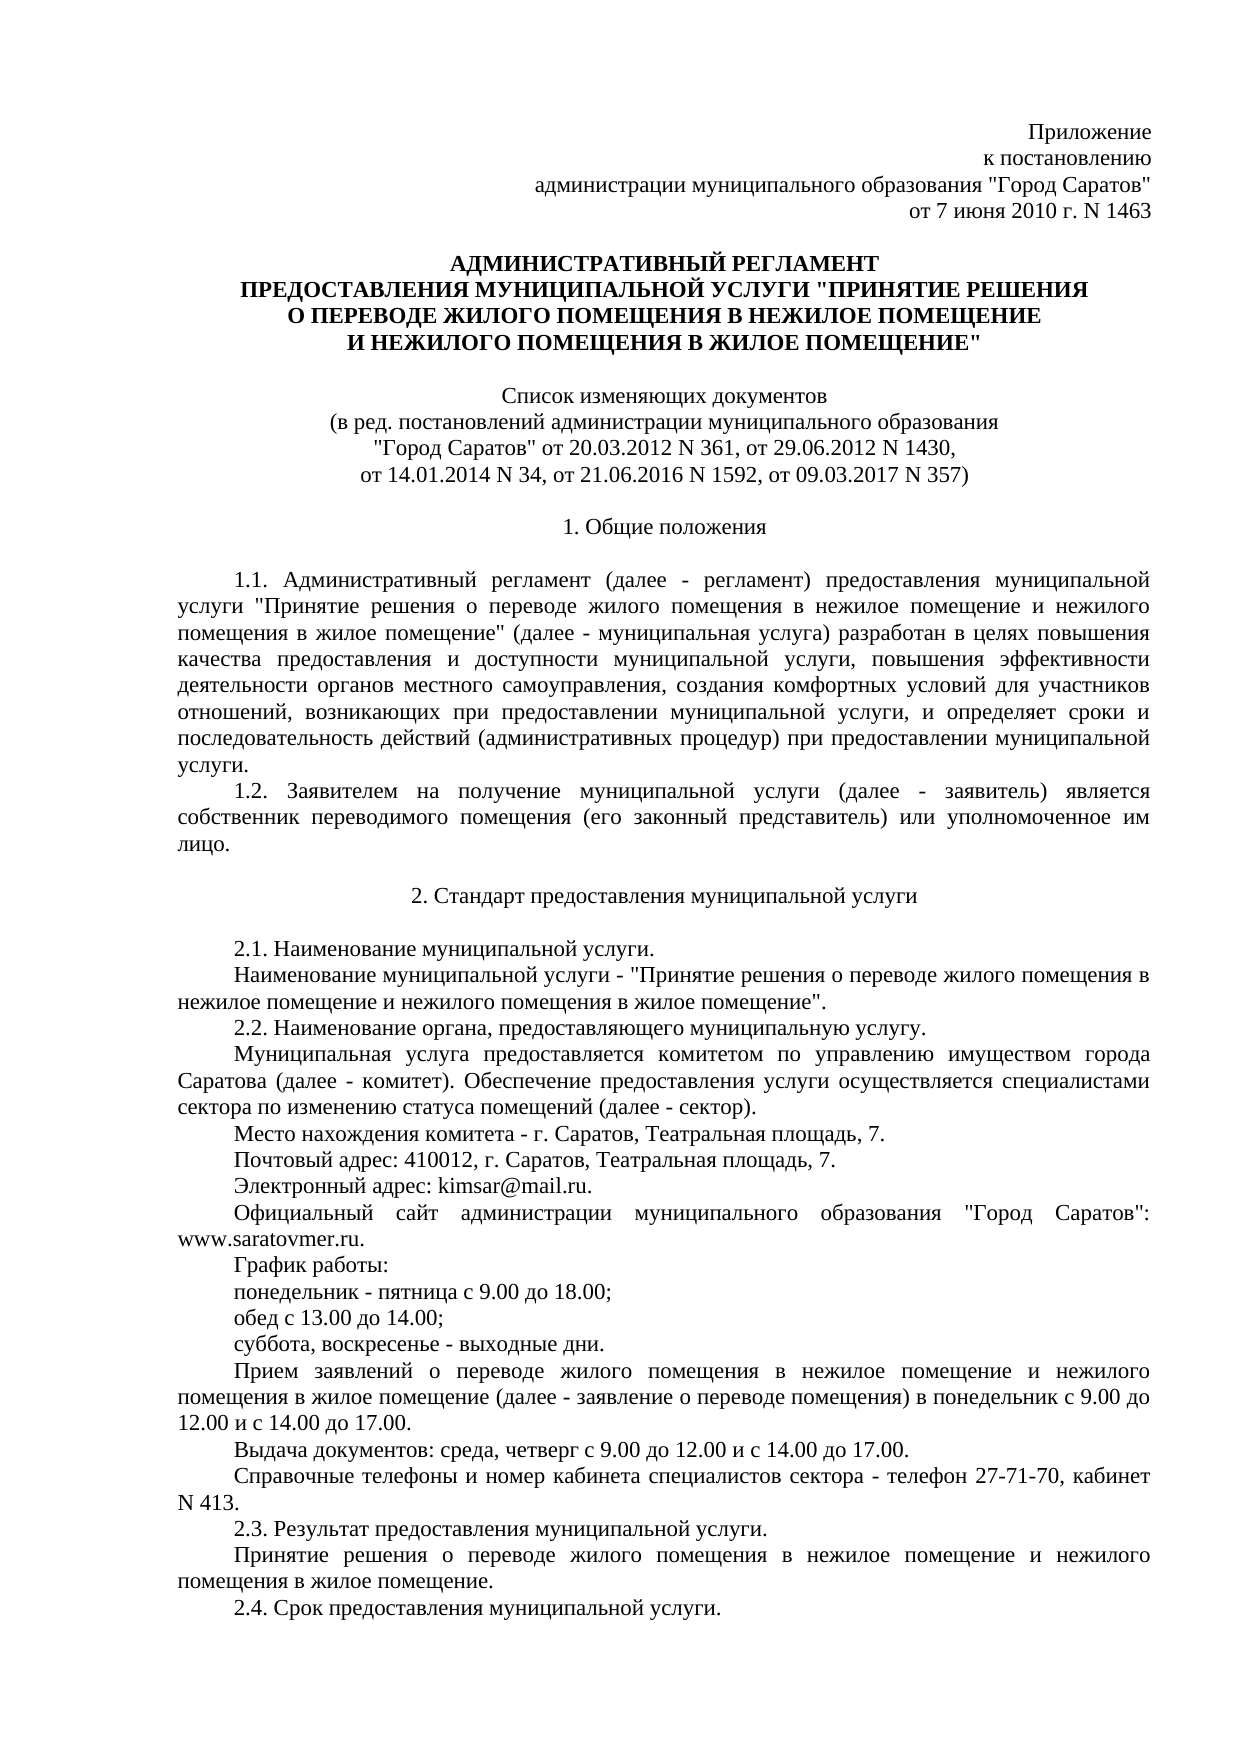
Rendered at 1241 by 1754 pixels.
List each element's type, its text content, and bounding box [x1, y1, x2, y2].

title О ПЕРЕВОДЕ ЖИЛОГО ПОМЕЩЕНИЯ В НЕЖИЛОЕ ПОМЕЩЕНИЕ [177, 303, 1152, 329]
text 2. Стандарт предоставления муниципальной услуги [177, 882, 1152, 909]
title АДМИНИСТРАТИВНЫЙ РЕГЛАМЕНТ [177, 250, 1152, 276]
text Электронный адрес: kimsar@mail.ru. [177, 1172, 1152, 1199]
text от 7 июня 2010 г. N 1463 [177, 197, 1152, 223]
text 2.1. Наименование муниципальной услуги. [177, 935, 1152, 961]
text 2.3. Результат предоставления муниципальной услуги. [177, 1515, 1152, 1541]
text "Город Саратов" от 20.03.2012 N 361, от 29.06.2012 N 1430, [177, 434, 1152, 461]
text Наименование муниципальной услуги - "Принятие решения о переводе жилого помещения в нежилое помещение и нежилого помещения в жилое помещение". [177, 961, 1152, 1014]
text 1. Общие положения [177, 513, 1152, 540]
text Выдача документов: среда, четверг с 9.00 до 12.00 и с 14.00 до 17.00. [177, 1436, 1152, 1462]
text Почтовый адрес: 410012, г. Саратов, Театральная площадь, 7. [177, 1146, 1152, 1172]
text администрации муниципального образования "Город Саратов" [177, 171, 1152, 197]
text (в ред. постановлений администрации муниципального образования [177, 408, 1152, 434]
text к постановлению [177, 144, 1152, 171]
text Муниципальная услуга предоставляется комитетом по управлению имуществом города Саратова (далее - комитет). Обеспечение предоставления услуги осуществляется специалистами сектора по изменению статуса помещений (далее - сектор). [177, 1041, 1152, 1119]
text 2.4. Срок предоставления муниципальной услуги. [177, 1594, 1152, 1620]
text Место нахождения комитета - г. Саратов, Театральная площадь, 7. [177, 1119, 1152, 1146]
text суббота, воскресенье - выходные дни. [177, 1330, 1152, 1357]
text Приложение [177, 118, 1152, 144]
text понедельник - пятница с 9.00 до 18.00; [177, 1278, 1152, 1304]
text Список изменяющих документов [177, 382, 1152, 408]
text 1.2. Заявителем на получение муниципальной услуги (далее - заявитель) является собственник переводимого помещения (его законный представитель) или уполномоченное им лицо. [177, 777, 1152, 856]
text График работы: [177, 1251, 1152, 1278]
text Прием заявлений о переводе жилого помещения в нежилое помещение и нежилого помещения в жилое помещение (далее - заявление о переводе помещения) в понедельник с 9.00 до 12.00 и с 14.00 до 17.00. [177, 1357, 1152, 1436]
text 2.2. Наименование органа, предоставляющего муниципальную услугу. [177, 1014, 1152, 1041]
text Официальный сайт администрации муниципального образования "Город Саратов": www.saratovmer.ru. [177, 1199, 1152, 1251]
text 1.1. Административный регламент (далее - регламент) предоставления муниципальной услуги "Принятие решения о переводе жилого помещения в нежилое помещение и нежилого помещения в жилое помещение" (далее - муниципальная услуга) разработан в целях повышения качества предоставления и доступности муниципальной услуги, повышения эффективности деятельности органов местного самоуправления, создания комфортных условий для участников отношений, возникающих при предоставлении муниципальной услуги, и определяет сроки и последовательность действий (административных процедур) при предоставлении муниципальной услуги. [177, 566, 1152, 777]
title И НЕЖИЛОГО ПОМЕЩЕНИЯ В ЖИЛОЕ ПОМЕЩЕНИЕ" [177, 329, 1152, 355]
title ПРЕДОСТАВЛЕНИЯ МУНИЦИПАЛЬНОЙ УСЛУГИ "ПРИНЯТИЕ РЕШЕНИЯ [177, 276, 1152, 303]
text от 14.01.2014 N 34, от 21.06.2016 N 1592, от 09.03.2017 N 357) [177, 461, 1152, 487]
text обед с 13.00 до 14.00; [177, 1304, 1152, 1330]
text Справочные телефоны и номер кабинета специалистов сектора - телефон 27-71-70, кабинет N 413. [177, 1462, 1152, 1515]
text Принятие решения о переводе жилого помещения в нежилое помещение и нежилого помещения в жилое помещение. [177, 1541, 1152, 1594]
